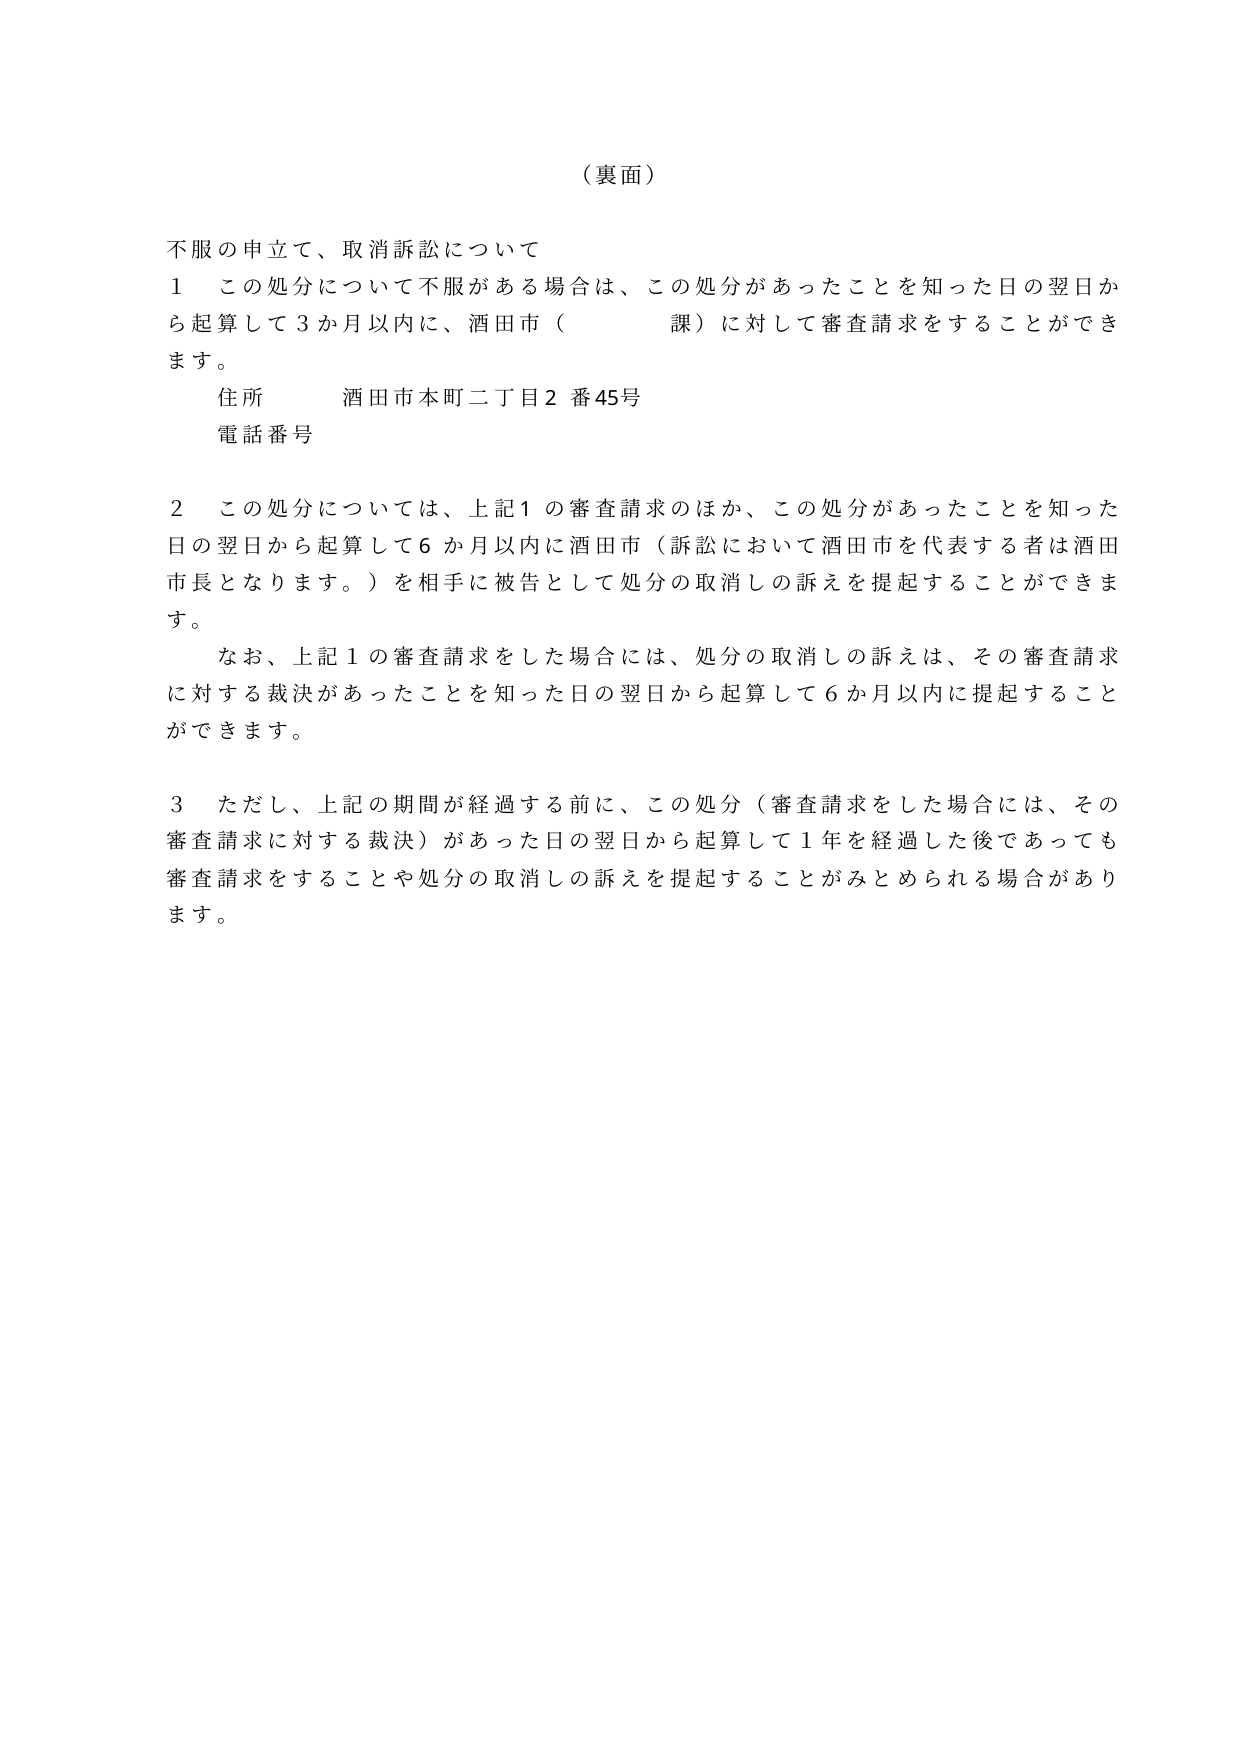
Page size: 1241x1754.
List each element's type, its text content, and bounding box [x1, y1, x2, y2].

text なお、上記１の審査請求をした場合には、処分の取消しの訴えは、その審査請求に対する裁決があったことを知った日の翌日から起算して６か月以内に提起することができます。 [141, 637, 1124, 747]
text 電話番号 [141, 415, 1124, 452]
text （裏面） [116, 156, 1124, 193]
text １ この処分について不服がある場合は、この処分があったことを知った日の翌日から起算して３か月以内に、酒田市（ 課）に対して審査請求をすることができます。 [141, 267, 1124, 378]
text ２ この処分については、上記1の審査請求のほか、この処分があったことを知った日の翌日から起算して6か月以内に酒田市（訴訟において酒田市を代表する者は酒田市長となります。）を相手に被告として処分の取消しの訴えを提起することができます。 [141, 489, 1124, 637]
text 住所 酒田市本町二丁目2番45号 [141, 378, 1124, 415]
text ３ ただし、上記の期間が経過する前に、この処分（審査請求をした場合には、その審査請求に対する裁決）があった日の翌日から起算して１年を経過した後であっても審査請求をすることや処分の取消しの訴えを提起することがみとめられる場合があります。 [141, 784, 1124, 932]
text 不服の申立て、取消訴訟について [141, 230, 1124, 267]
